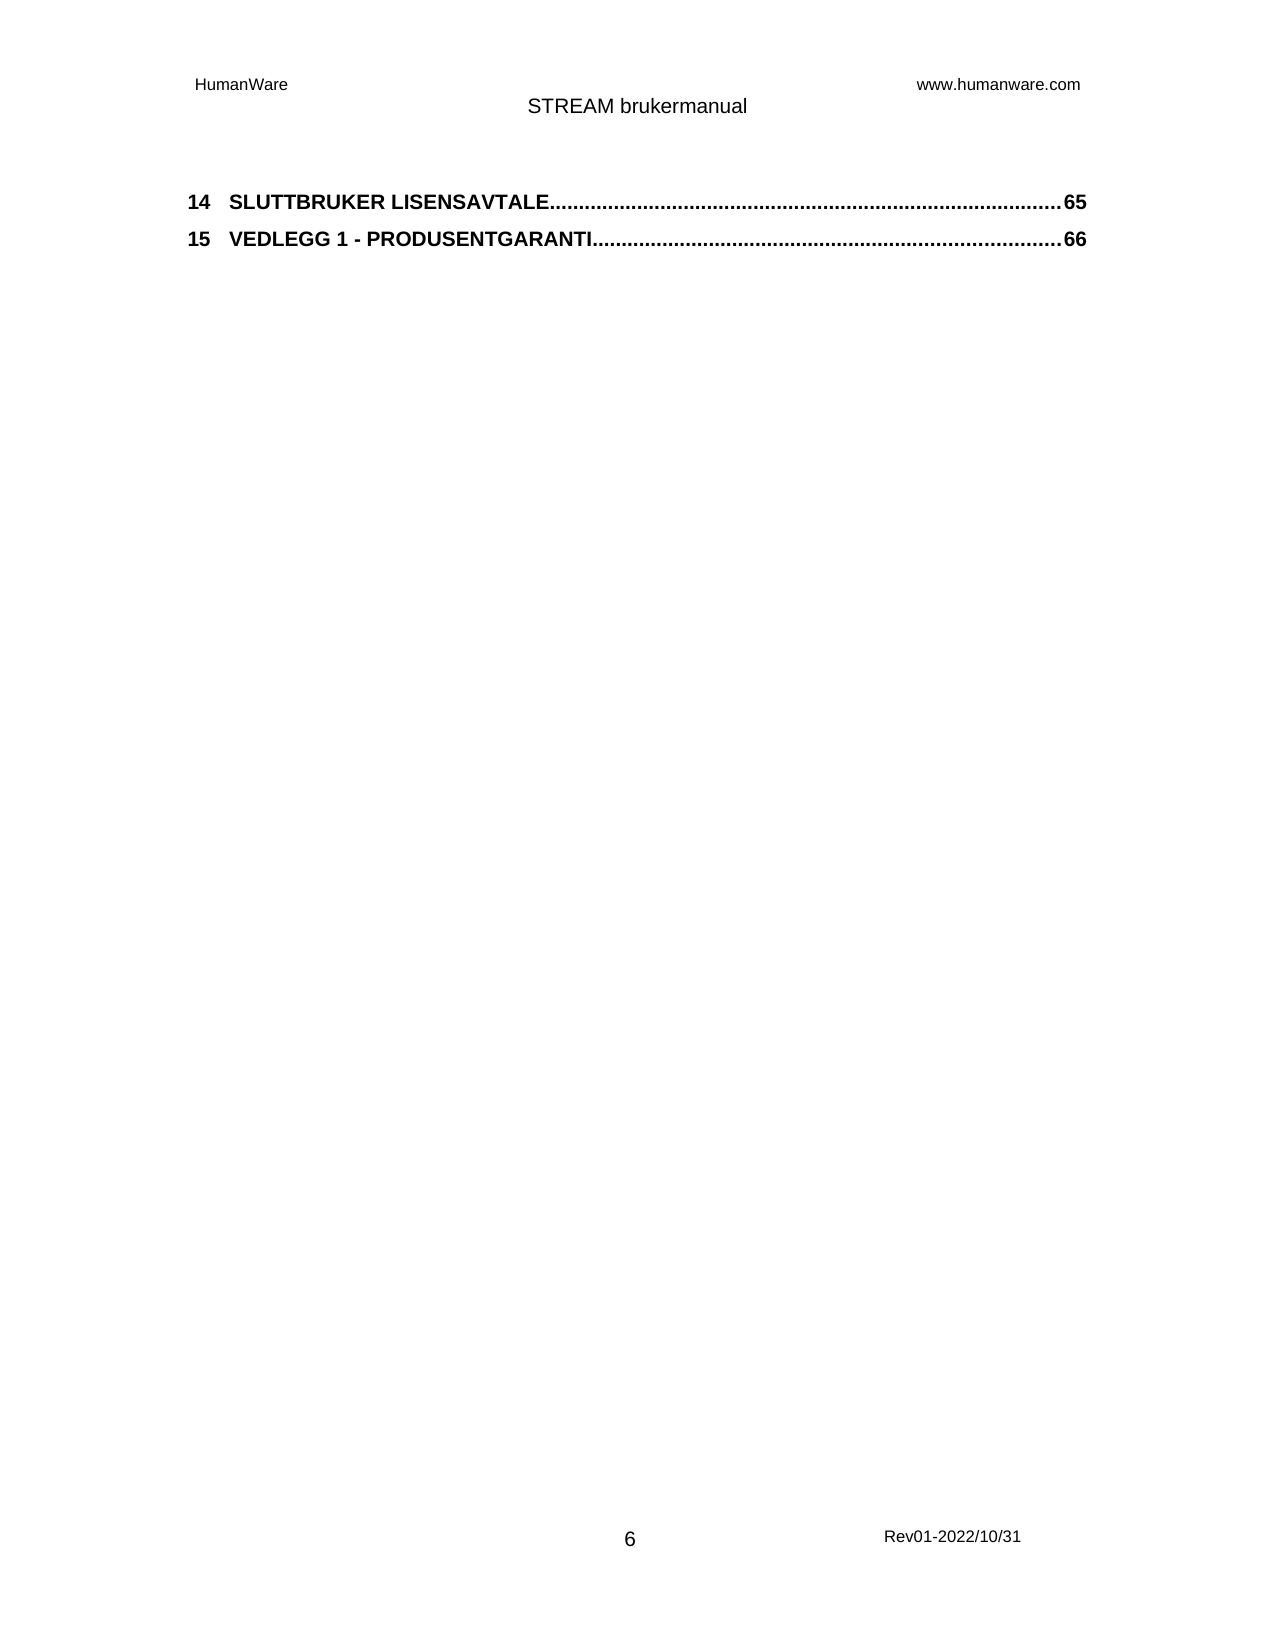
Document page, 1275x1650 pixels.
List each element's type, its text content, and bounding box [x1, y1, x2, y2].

text 14 Sluttbruker lisensavtale 65 [187, 190, 1088, 214]
text 15 Vedlegg 1 - Produsentgaranti 66 [187, 226, 1088, 250]
